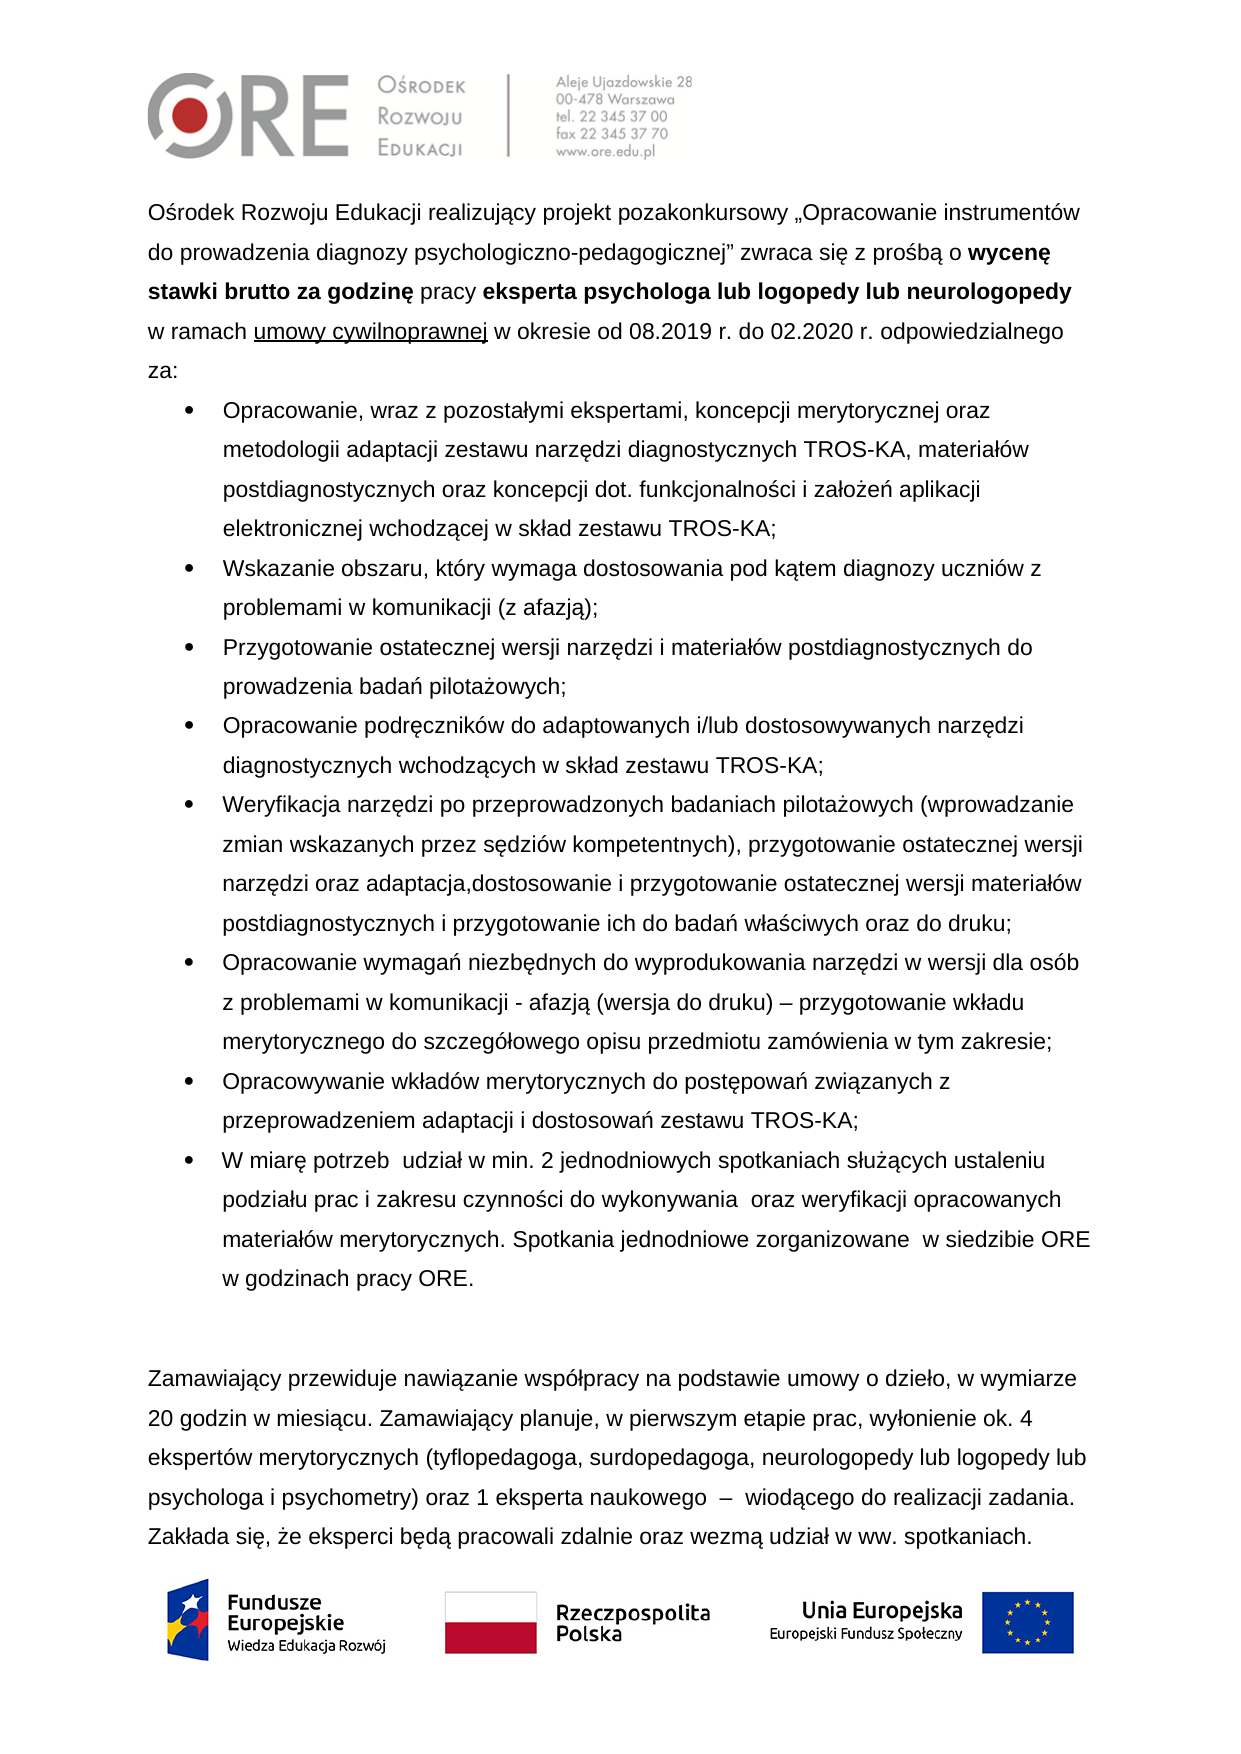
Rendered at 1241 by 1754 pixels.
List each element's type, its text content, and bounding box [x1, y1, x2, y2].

list Opracowanie podręczników do adaptowanych i/lub dostosowywanych narzędzi diagnostycznych wchodzących w skład zestawu TROS-KA; [185, 712, 1093, 778]
list Opracowanie wymagań niezbędnych do wyprodukowania narzędzi w wersji dla osób z problemami w komunikacji - afazją (wersja do druku) – przygotowanie wkładu merytorycznego do szczegółowego opisu przedmiotu zamówienia w tym zakresie; [185, 949, 1093, 1055]
list Opracowywanie wkładów merytorycznych do postępowań związanych z przeprowadzeniem adaptacji i dostosowań zestawu TROS-KA; [185, 1068, 1093, 1134]
picture [147, 1558, 1093, 1681]
text Ośrodek Rozwoju Edukacji realizujący projekt pozakonkursowy „Opracowanie instrumentów do prowadzenia diagnozy psychologiczno-pedagogicznej” zwraca się z prośbą o wycenę stawki brutto za godzinę pracy eksperta psychologa lub logopedy lub neurologopedy w ramach umowy cywilnoprawnej w okresie od 08.2019 r. do 02.2020 r. odpowiedzialnego za: [148, 199, 1093, 383]
picture [147, 73, 692, 160]
list Przygotowanie ostatecznej wersji narzędzi i materiałów postdiagnostycznych do prowadzenia badań pilotażowych; [185, 633, 1093, 699]
list Weryfikacja narzędzi po przeprowadzonych badaniach pilotażowych (wprowadzanie zmian wskazanych przez sędziów kompetentnych), przygotowanie ostatecznej wersji narzędzi oraz adaptacja,dostosowanie i przygotowanie ostatecznej wersji materiałów postdiagnostycznych i przygotowanie ich do badań właściwych oraz do druku; [185, 791, 1093, 936]
list Wskazanie obszaru, który wymaga dostosowania pod kątem diagnozy uczniów z problemami w komunikacji (z afazją); [185, 554, 1093, 620]
list W miarę potrzeb udział w min. 2 jednodniowych spotkaniach służących ustaleniu podziału prac i zakresu czynności do wykonywania oraz weryfikacji opracowanych materiałów merytorycznych. Spotkania jednodniowe zorganizowane w siedzibie ORE w godzinach pracy ORE. [185, 1147, 1093, 1292]
list Opracowanie, wraz z pozostałymi ekspertami, koncepcji merytorycznej oraz metodologii adaptacji zestawu narzędzi diagnostycznych TROS-KA, materiałów postdiagnostycznych oraz koncepcji dot. funkcjonalności i założeń aplikacji elektronicznej wchodzącej w skład zestawu TROS-KA; [185, 397, 1093, 541]
